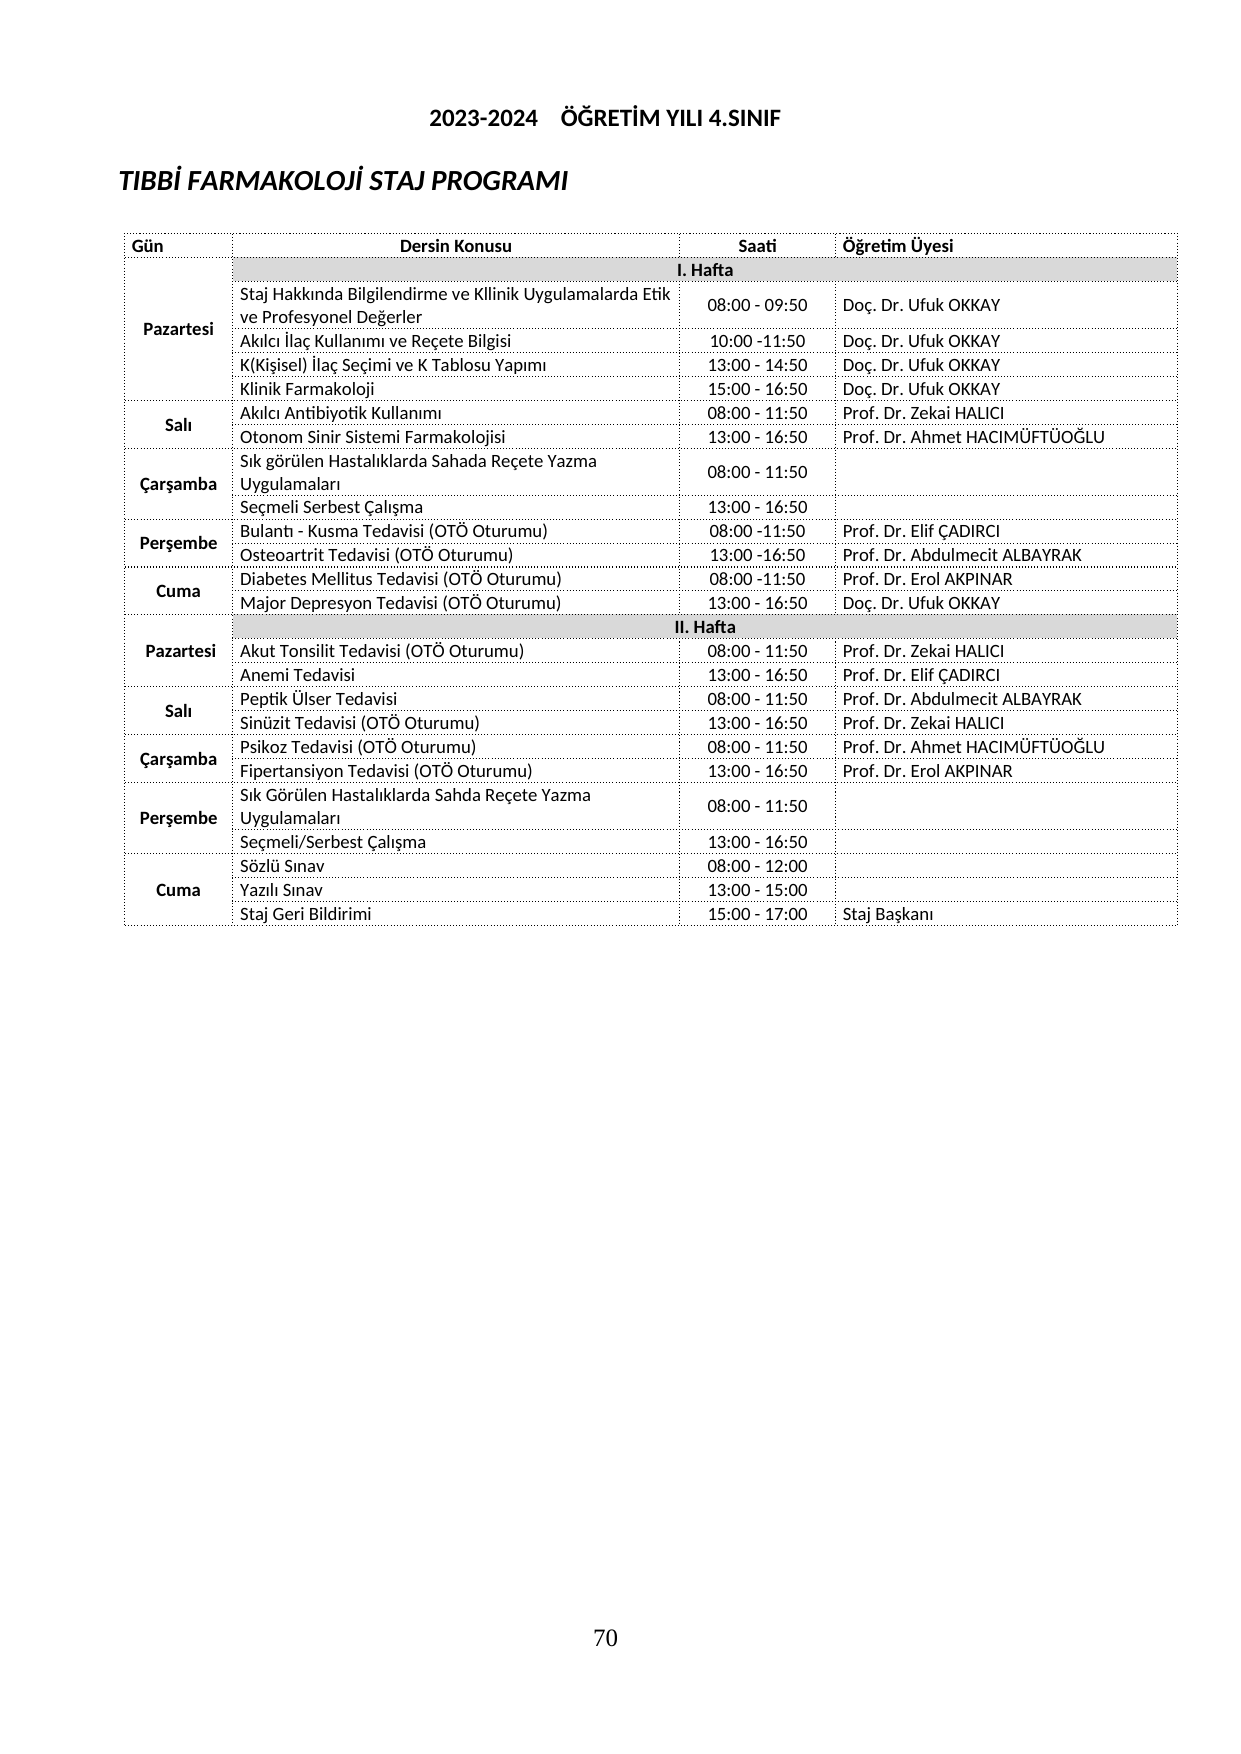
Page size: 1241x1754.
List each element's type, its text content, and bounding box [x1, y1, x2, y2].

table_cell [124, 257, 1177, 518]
text 2023-2024 ÖĞRETİM YILI 4.SINIF [118, 102, 1093, 133]
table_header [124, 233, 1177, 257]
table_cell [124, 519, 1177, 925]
subtitle TIBBİ FARMAKOLOJİ STAJ PROGRAMI [118, 162, 1093, 198]
